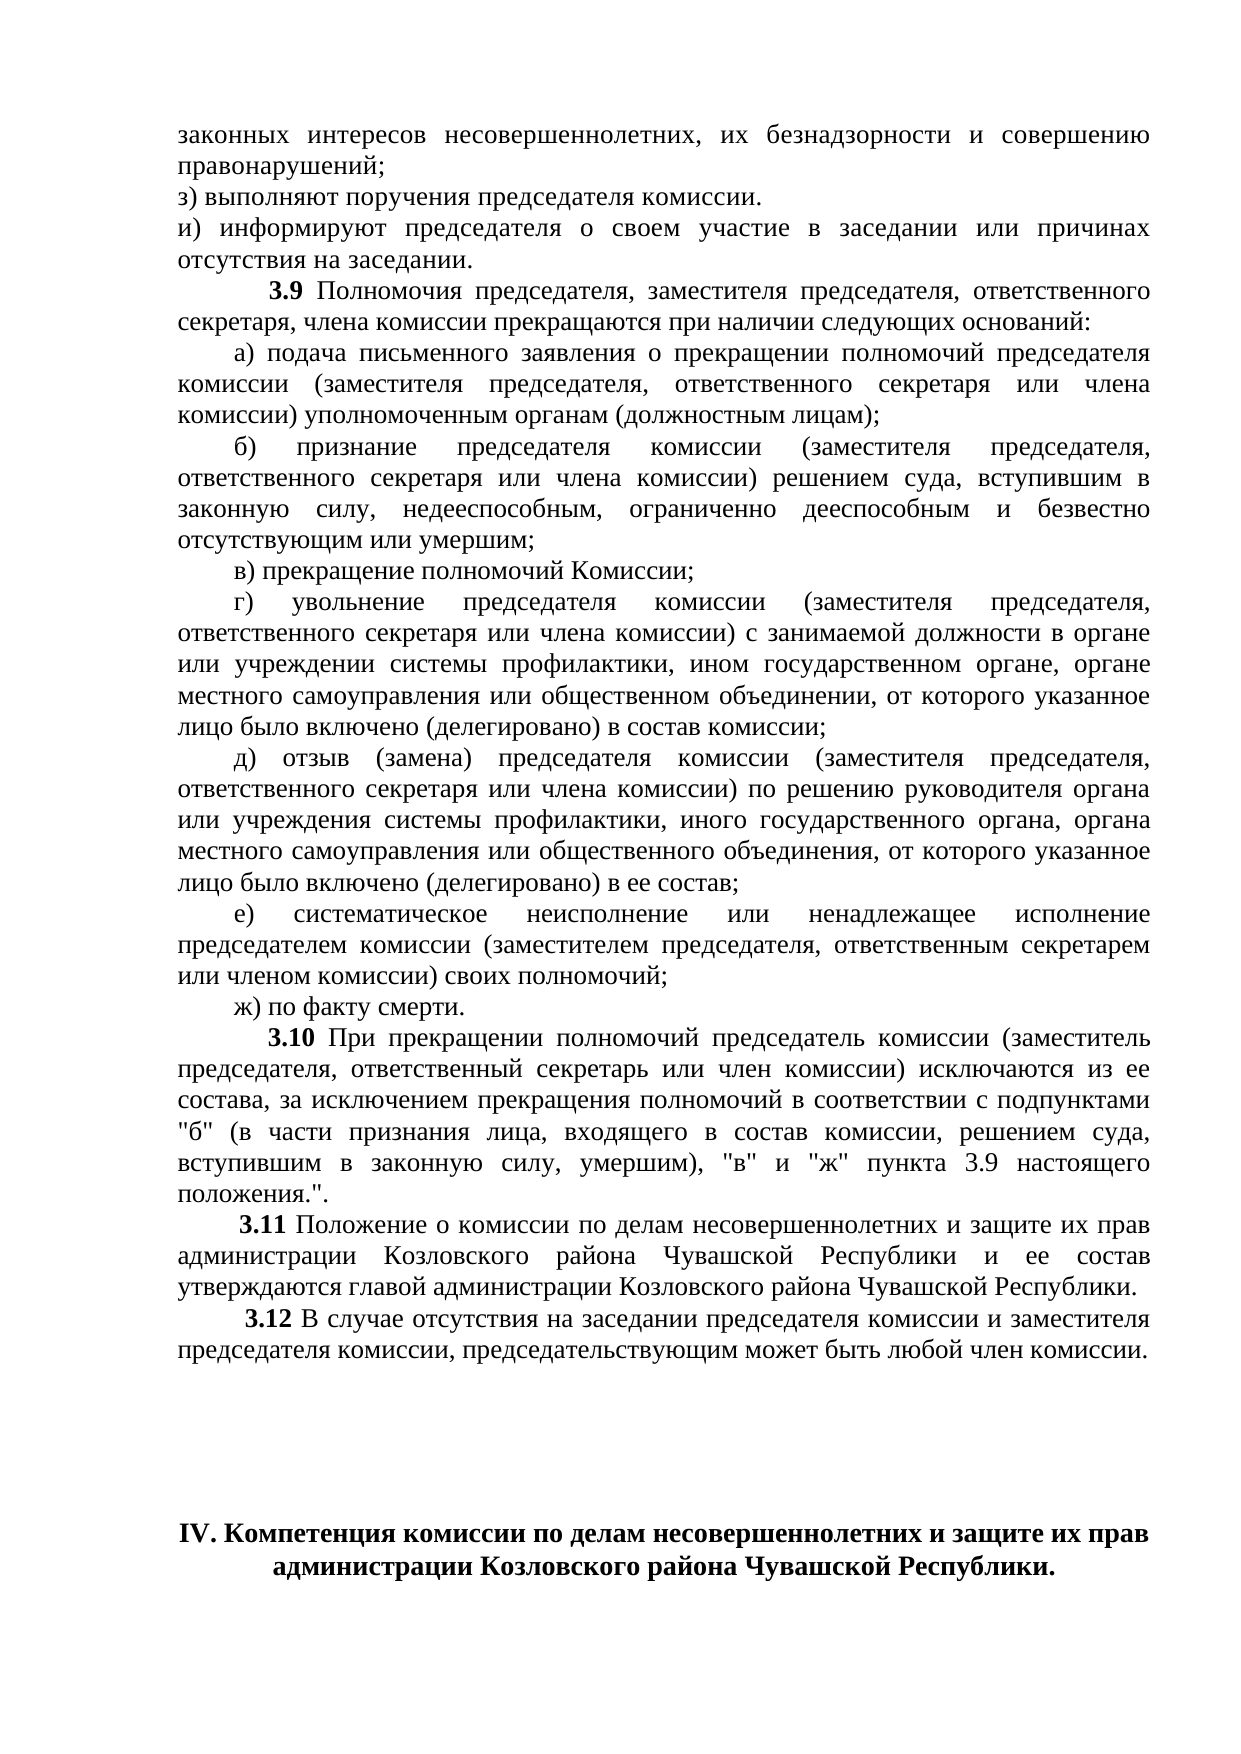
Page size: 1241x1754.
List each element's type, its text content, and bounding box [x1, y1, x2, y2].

text в) прекращение полномочий Комиссии; [177, 554, 1152, 585]
text 3.10 При прекращении полномочий председатель комиссии (заместитель председателя, ответственный секретарь или член комиссии) исключаются из ее состава, за исключением прекращения полномочий в соответствии с подпунктами "б" (в части признания лица, входящего в состав комиссии, решением суда, вступившим в законную силу, умершим), "в" и "ж" пункта 3.9 настоящего положения.". 3.11 Положение о комиссии по делам несовершеннолетних и защите их прав администрации Козловского района Чувашской Республики и ее состав утверждаются главой администрации Козловского района Чувашской Республики. [177, 1021, 1152, 1302]
text б) признание председателя комиссии (заместителя председателя, ответственного секретаря или члена комиссии) решением суда, вступившим в законную силу, недееспособным, ограниченно дееспособным и безвестно отсутствующим или умершим; [177, 429, 1152, 554]
text и) информируют председателя о своем участие в заседании или причинах отсутствия на заседании. [177, 212, 1152, 274]
text IV. Компетенция комиссии по делам несовершеннолетних и защите их прав администрации Козловского района Чувашской Республики. [177, 1516, 1152, 1581]
text г) увольнение председателя комиссии (заместителя председателя, ответственного секретаря или члена комиссии) с занимаемой должности в органе или учреждении системы профилактики, ином государственном органе, органе местного самоуправления или общественном объединении, от которого указанное лицо было включено (делегировано) в состав комиссии; [177, 585, 1152, 741]
text 3.9 Полномочия председателя, заместителя председателя, ответственного секретаря, члена комиссии прекращаются при наличии следующих оснований: [177, 274, 1152, 336]
text е) систематическое неисполнение или ненадлежащее исполнение председателем комиссии (заместителем председателя, ответственным секретарем или членом комиссии) своих полномочий; [177, 897, 1152, 990]
text 3.12 В случае отсутствия на заседании председателя комиссии и заместителя председателя комиссии, председательствующим может быть любой член комиссии. [177, 1302, 1152, 1364]
text д) отзыв (замена) председателя комиссии (заместителя председателя, ответственного секретаря или члена комиссии) по решению руководителя органа или учреждения системы профилактики, иного государственного органа, органа местного самоуправления или общественного объединения, от которого указанное лицо было включено (делегировано) в ее состав; [177, 741, 1152, 897]
text а) подача письменного заявления о прекращении полномочий председателя комиссии (заместителя председателя, ответственного секретаря или члена комиссии) уполномоченным органам (должностным лицам); [177, 336, 1152, 429]
text ж) по факту смерти. [177, 990, 1152, 1021]
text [177, 118, 1152, 212]
